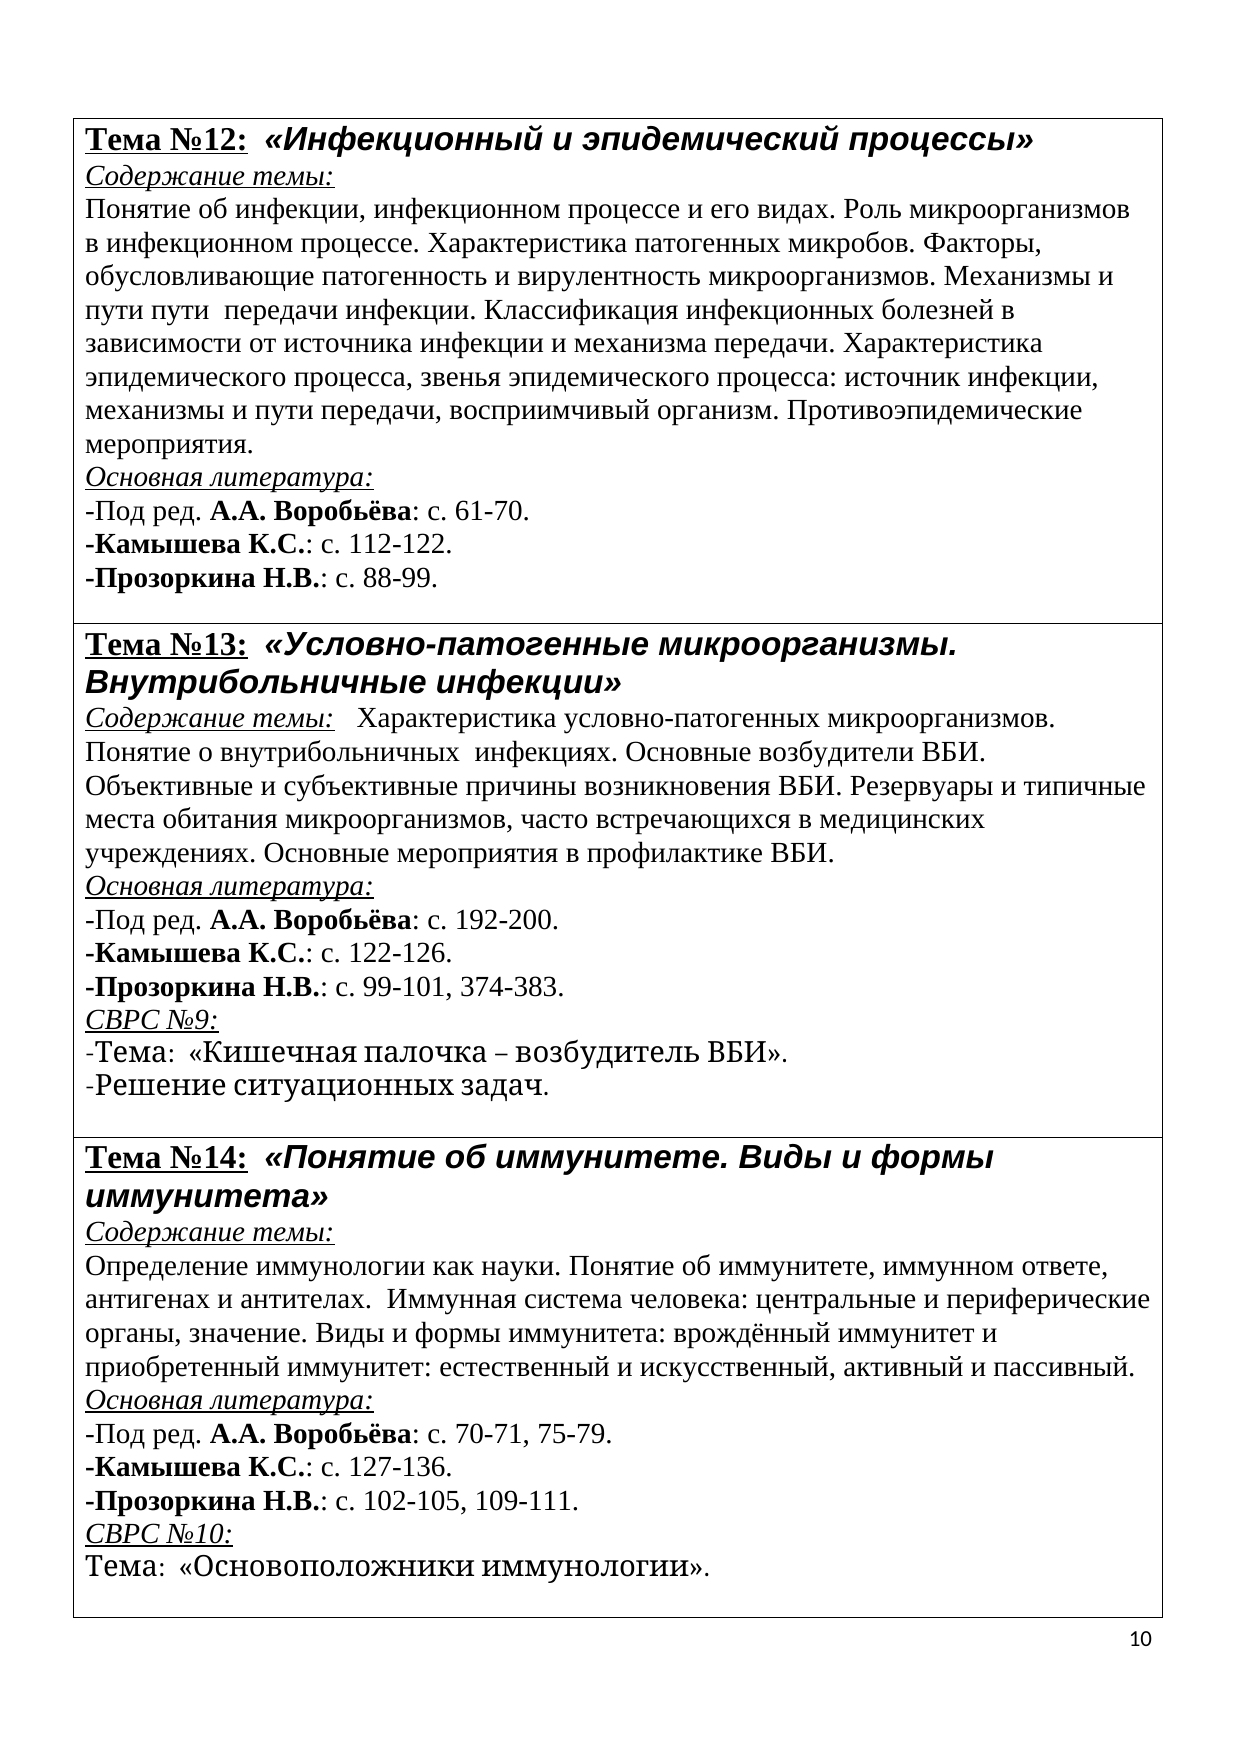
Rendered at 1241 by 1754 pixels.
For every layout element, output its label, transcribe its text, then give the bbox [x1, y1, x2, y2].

table_cell Тема №13: «Условно-патогенные микроорганизмы. Внутрибольничные инфекции» Содержание темы: Характеристика условно-патогенных микроорганизмов. Понятие о внутрибольничных инфекциях. Основные возбудители ВБИ. Объективные и субъективные причины возникновения ВБИ. Резервуары и типичные места обитания микроорганизмов, часто встречающихся в медицинских учреждениях. Основные мероприятия в профилактике ВБИ. Основная литература: -Под ред. А.А. Воробьёва: с. 192-200. -Камышева К.С.: с. 122-126. -Прозоркина Н.В.: с. 99-101, 374-383. СВРС №9: -Тема: «Кишечная палочка – возбудитель ВБИ». -Решение ситуационных задач. [74, 624, 1162, 1137]
table_cell Тема №12: «Инфекционный и эпидемический процессы» Содержание темы: Понятие об инфекции, инфекционном процессе и его видах. Роль микроорганизмов в инфекционном процессе. Характеристика патогенных микробов. Факторы, обусловливающие патогенность и вирулентность микроорганизмов. Механизмы и пути пути передачи инфекции. Классификация инфекционных болезней в зависимости от источника инфекции и механизма передачи. Характеристика эпидемического процесса, звенья эпидемического процесса: источник инфекции, механизмы и пути передачи, восприимчивый организм. Противоэпидемические мероприятия. Основная литература: -Под ред. А.А. Воробьёва: с. 61-70. -Камышева К.С.: с. 112-122. -Прозоркина Н.В.: с. 88-99. [74, 119, 1162, 622]
table_cell Тема №14: «Понятие об иммунитете. Виды и формы иммунитета» Содержание темы: Определение иммунологии как науки. Понятие об иммунитете, иммунном ответе, антигенах и антителах. Иммунная система человека: центральные и периферические органы, значение. Виды и формы иммунитета: врождённый иммунитет и приобретенный иммунитет: естественный и искусственный, активный и пассивный. Основная литература: -Под ред. А.А. Воробьёва: с. 70-71, 75-79. -Камышева К.С.: с. 127-136. -Прозоркина Н.В.: с. 102-105, 109-111. СВРС №10: Тема: «Основоположники иммунологии». [74, 1138, 1162, 1617]
